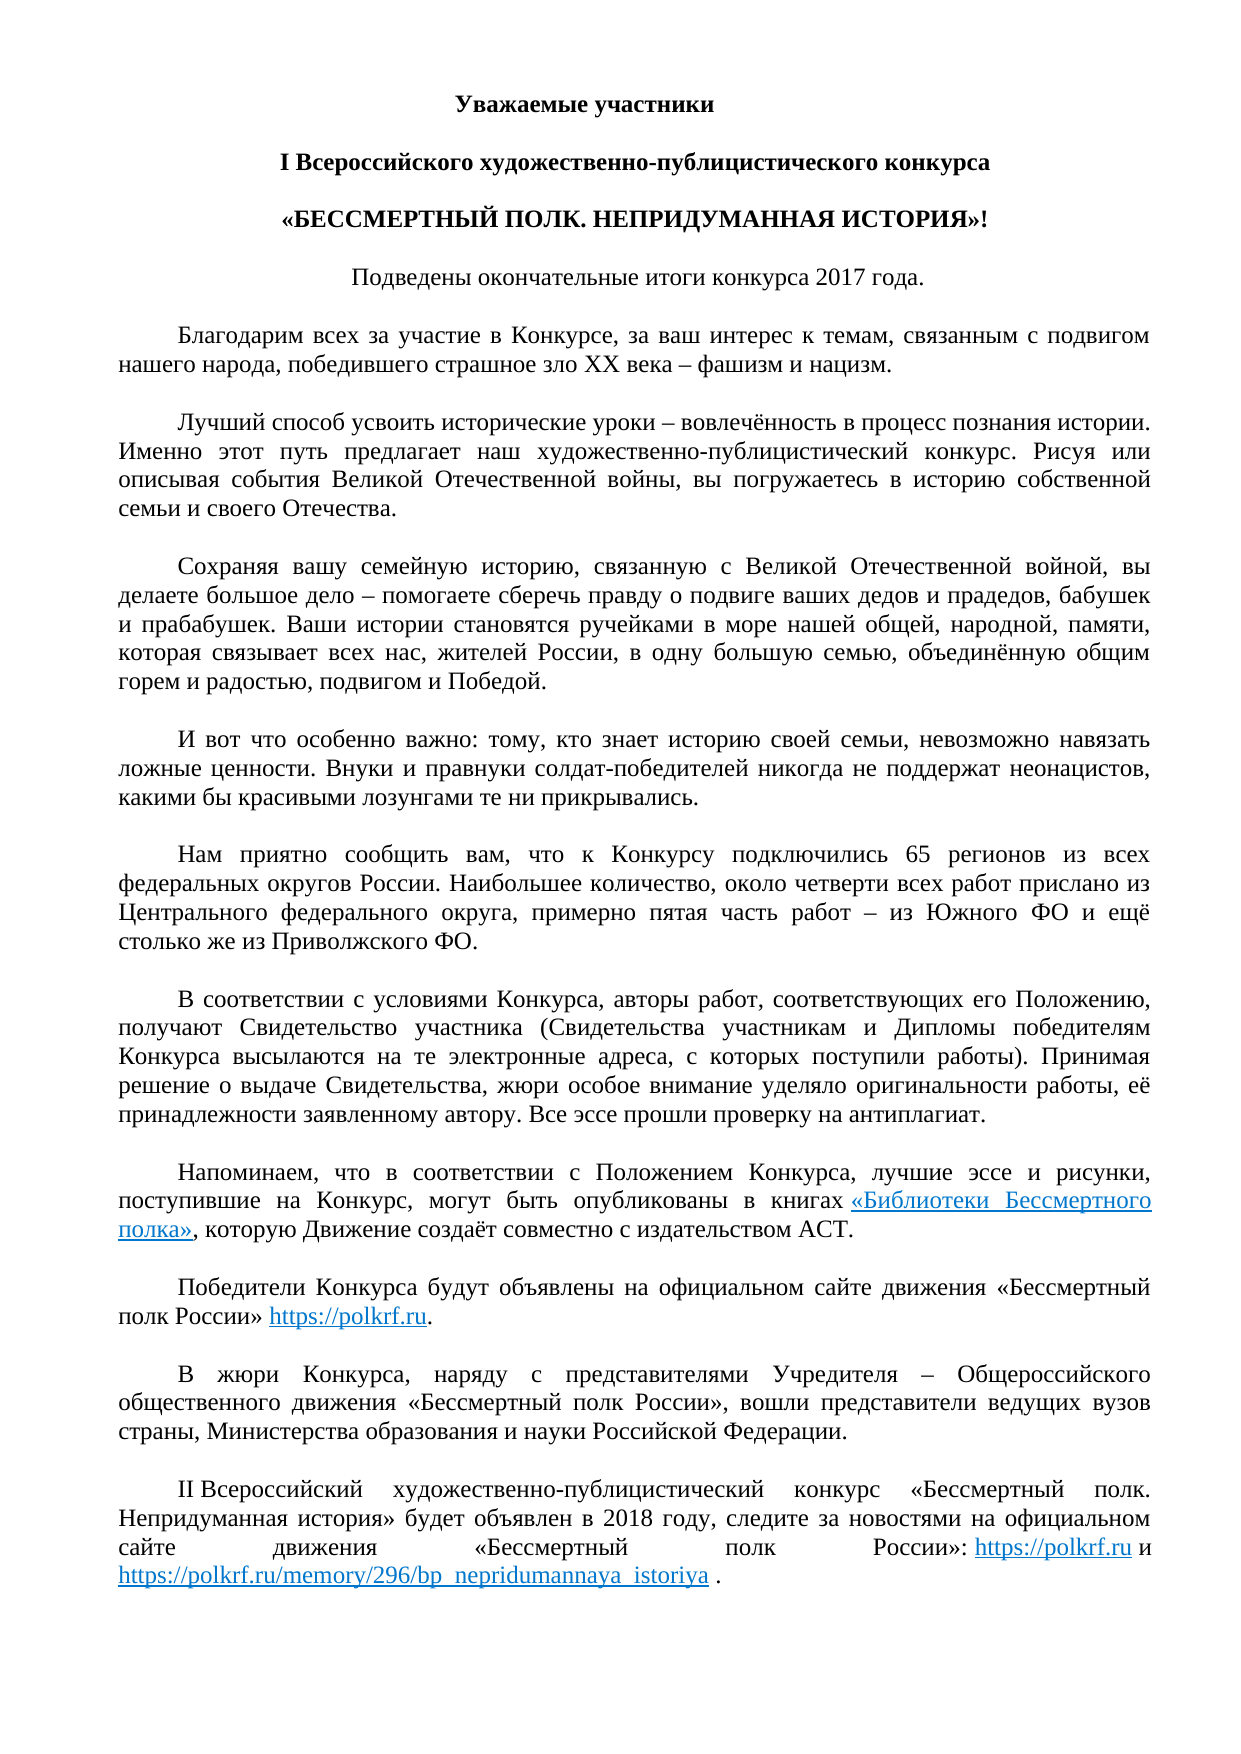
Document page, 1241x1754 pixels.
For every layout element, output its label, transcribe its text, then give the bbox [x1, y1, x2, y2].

text «БЕССМЕРТНЫЙ ПОЛК. НЕПРИДУМАННАЯ ИСТОРИЯ»! [118, 204, 1152, 233]
text II Всероссийский художественно-публицистический конкурс «Бессмертный полк. Непридуманная история» будет объявлен в 2018 году, следите за новостями на официальном сайте движения «Бессмертный полк России»: https://polkrf.ru и https://polkrf.ru/memory/296/bp_nepridumannaya_istoriya . [118, 1474, 1152, 1589]
text И вот что особенно важно: тому, кто знает историю своей семьи, невозможно навязать ложные ценности. Внуки и правнуки солдат-победителей никогда не поддержат неонацистов, какими бы красивыми лозунгами те ни прикрывались. [118, 724, 1152, 810]
text Благодарим всех за участие в Конкурсе, за ваш интерес к темам, связанным с подвигом нашего народа, победившего страшное зло XX века – фашизм и нацизм. [118, 320, 1152, 378]
text Уважаемые участники [118, 89, 1152, 117]
text Подведены окончательные итоги конкурса 2017 года. [118, 262, 1152, 291]
text Сохраняя вашу семейную историю, связанную с Великой Отечественной войной, вы делаете большое дело – помогаете сберечь правду о подвиге ваших дедов и прадедов, бабушек и прабабушек. Ваши истории становятся ручейками в море нашей общей, народной, памяти, которая связывает всех нас, жителей России, в одну большую семью, объединённую общим горем и радостью, подвигом и Победой. [118, 551, 1152, 695]
text I Всероссийского художественно-публицистического конкурса [118, 147, 1152, 175]
text В соответствии с условиями Конкурса, авторы работ, соответствующих его Положению, получают Свидетельство участника (Свидетельства участникам и Дипломы победителям Конкурса высылаются на те электронные адреса, с которых поступили работы). Принимая решение о выдаче Свидетельства, жюри особое внимание уделяло оригинальности работы, её принадлежности заявленному автору. Все эссе прошли проверку на антиплагиат. [118, 984, 1152, 1127]
text Лучший способ усвоить исторические уроки – вовлечённость в процесс познания истории. Именно этот путь предлагает наш художественно-публицистический конкурс. Рисуя или описывая события Великой Отечественной войны, вы погружаетесь в историю собственной семьи и своего Отечества. [118, 407, 1152, 522]
text Напоминаем, что в соответствии с Положением Конкурса, лучшие эссе и рисунки, поступившие на Конкурс, могут быть опубликованы в книгах «Библиотеки Бессмертного полка», которую Движение создаёт совместно с издательством АСТ. [118, 1157, 1152, 1243]
text Нам приятно сообщить вам, что к Конкурсу подключились 65 регионов из всех федеральных округов России. Наибольшее количество, около четверти всех работ прислано из Центрального федерального округа, примерно пятая часть работ – из Южного ФО и ещё столько же из Приволжского ФО. [118, 839, 1152, 954]
text В жюри Конкурса, наряду с представителями Учредителя – Общероссийского общественного движения «Бессмертный полк России», вошли представители ведущих вузов страны, Министерства образования и науки Российской Федерации. [118, 1359, 1152, 1445]
text Победители Конкурса будут объявлены на официальном сайте движения «Бессмертный полк России» https://polkrf.ru. [118, 1272, 1152, 1329]
